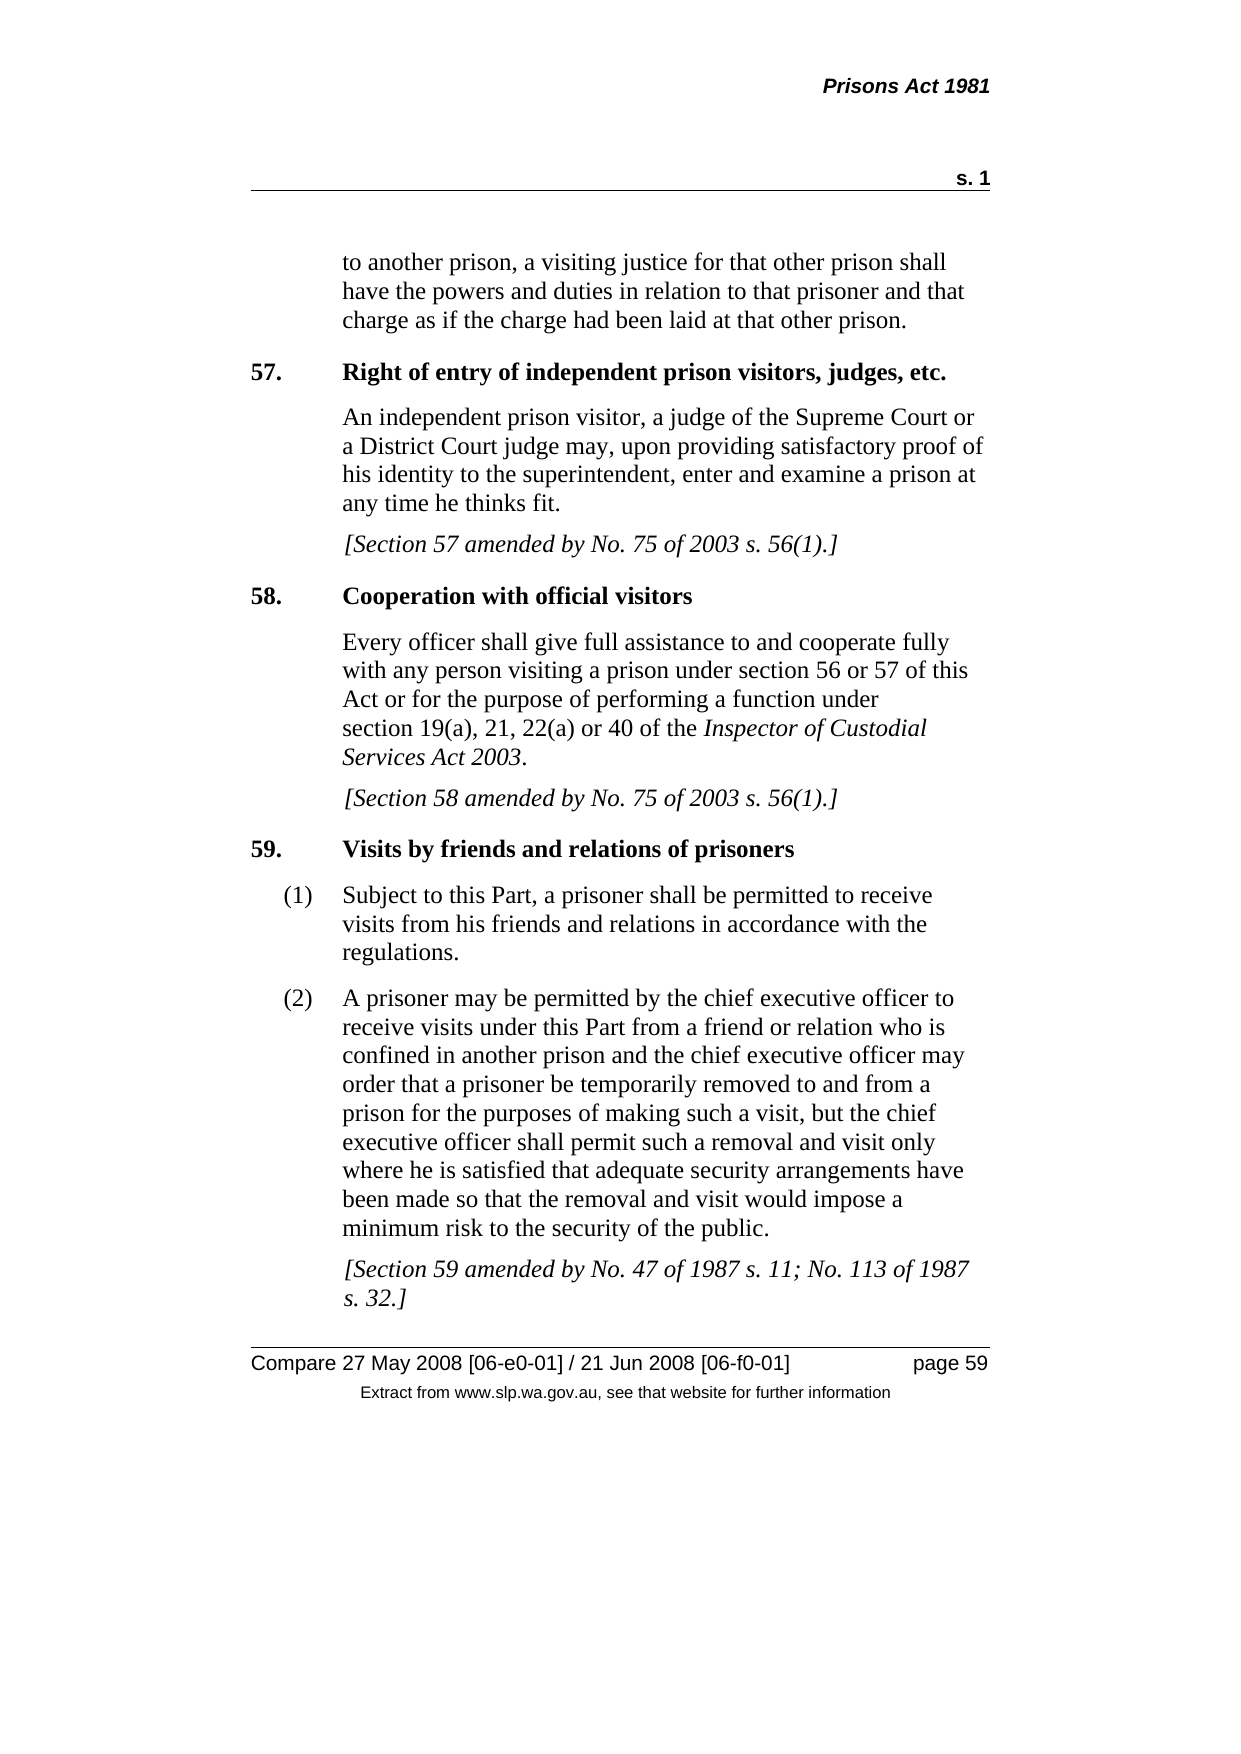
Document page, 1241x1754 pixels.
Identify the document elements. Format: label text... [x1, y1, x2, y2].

text [Section 59 amended by No. 47 of 1987 s. 11; No. 113 of 1987 s. 32.] [251, 1254, 990, 1312]
text [Section 58 amended by No. 75 of 2003 s. 56(1).] [251, 783, 990, 812]
text (1) Subject to this Part, a prisoner shall be permitted to receive visits from his friends and relations in accordance with the regulations. [251, 880, 990, 966]
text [251, 247, 990, 334]
text (2) A prisoner may be permitted by the chief executive officer to receive visits under this Part from a friend or relation who is confined in another prison and the chief executive officer may order that a prisoner be temporarily removed to and from a prison for the purposes of making such a visit, but the chief executive officer shall permit such a removal and visit only where he is satisfied that adequate security arrangements have been made so that the removal and visit would impose a minimum risk to the security of the public. [251, 983, 990, 1242]
subtitle 57. Right of entry of independent prison visitors, judges, etc. [251, 357, 990, 385]
subtitle 58. Cooperation with official visitors [251, 581, 990, 610]
text Every officer shall give full assistance to and cooperate fully with any person visiting a prison under section 56 or 57 of this Act or for the purpose of performing a function under section 19(a), 21, 22(a) or 40 of the Inspector of Custodial Services Act 2003. [251, 627, 990, 770]
text [Section 57 amended by No. 75 of 2003 s. 56(1).] [251, 529, 990, 558]
subtitle 59. Visits by friends and relations of prisoners [251, 834, 990, 863]
text An independent prison visitor, a judge of the Supreme Court or a District Court judge may, upon providing satisfactory proof of his identity to the superintendent, enter and examine a prison at any time he thinks fit. [251, 402, 990, 517]
